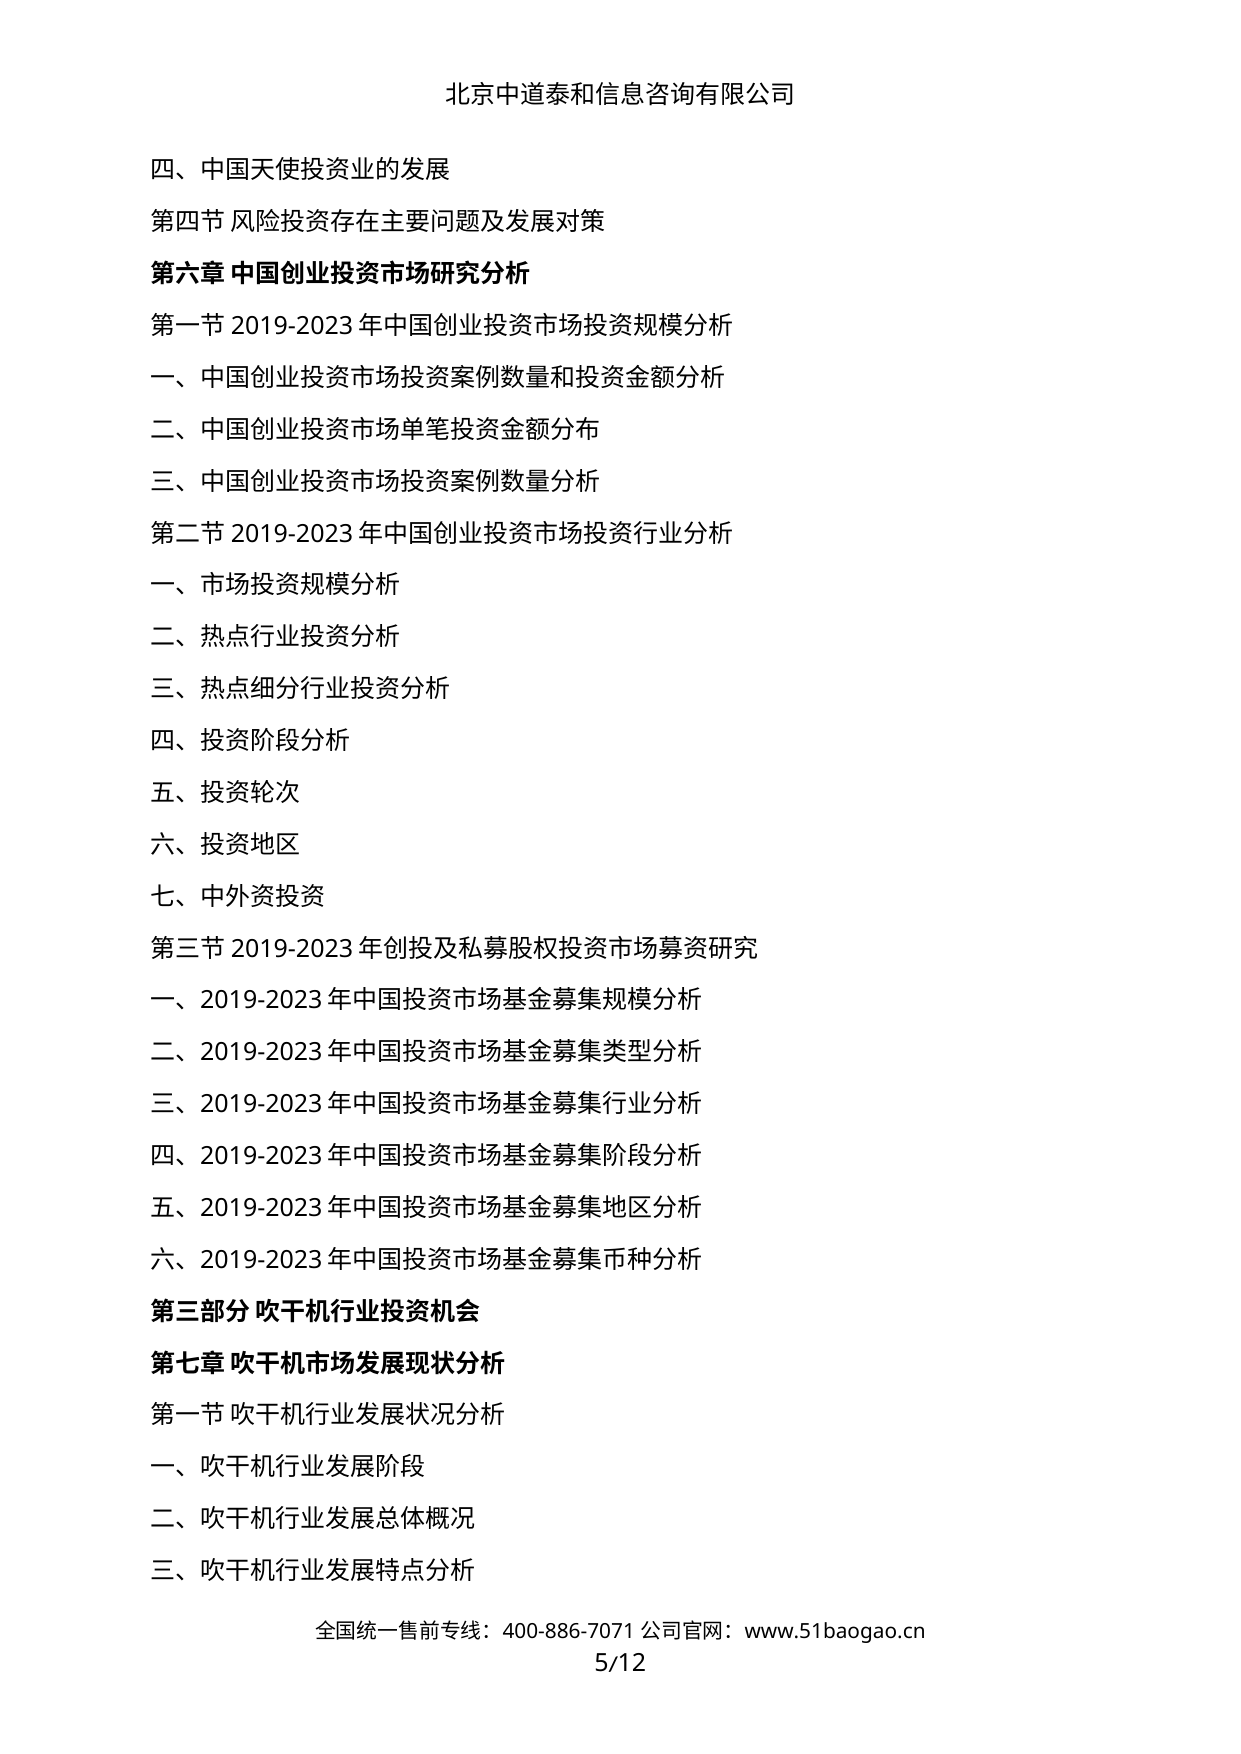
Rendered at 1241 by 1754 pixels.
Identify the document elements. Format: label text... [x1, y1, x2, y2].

text 第四节 风险投资存在主要问题及发展对策 [150, 202, 1090, 238]
text 二、热点行业投资分析 [150, 617, 1090, 653]
text 六、2019-2023年中国投资市场基金募集币种分析 [150, 1239, 1090, 1276]
text 第二节 2019-2023年中国创业投资市场投资行业分析 [150, 513, 1090, 549]
text 二、中国创业投资市场单笔投资金额分布 [150, 409, 1090, 446]
text 三、吹干机行业发展特点分析 [150, 1551, 1090, 1587]
text 三、2019-2023年中国投资市场基金募集行业分析 [150, 1084, 1090, 1120]
text 五、投资轮次 [150, 772, 1090, 809]
text 第一节 吹干机行业发展状况分析 [150, 1395, 1090, 1431]
text 二、2019-2023年中国投资市场基金募集类型分析 [150, 1032, 1090, 1068]
text 四、中国天使投资业的发展 [150, 150, 1090, 186]
text 三、中国创业投资市场投资案例数量分析 [150, 461, 1090, 497]
text 第六章 中国创业投资市场研究分析 [150, 254, 1090, 290]
text 七、中外资投资 [150, 876, 1090, 912]
text 一、吹干机行业发展阶段 [150, 1447, 1090, 1483]
text 六、投资地区 [150, 824, 1090, 861]
text 一、2019-2023年中国投资市场基金募集规模分析 [150, 980, 1090, 1016]
text 三、热点细分行业投资分析 [150, 669, 1090, 705]
text 一、市场投资规模分析 [150, 565, 1090, 601]
text 第三部分 吹干机行业投资机会 [150, 1291, 1090, 1327]
text 第三节 2019-2023年创投及私募股权投资市场募资研究 [150, 928, 1090, 964]
text 四、投资阶段分析 [150, 721, 1090, 757]
text 二、吹干机行业发展总体概况 [150, 1499, 1090, 1535]
text 第一节 2019-2023年中国创业投资市场投资规模分析 [150, 306, 1090, 342]
text 一、中国创业投资市场投资案例数量和投资金额分析 [150, 357, 1090, 394]
text 五、2019-2023年中国投资市场基金募集地区分析 [150, 1187, 1090, 1224]
text 第七章 吹干机市场发展现状分析 [150, 1343, 1090, 1379]
text 四、2019-2023年中国投资市场基金募集阶段分析 [150, 1136, 1090, 1172]
